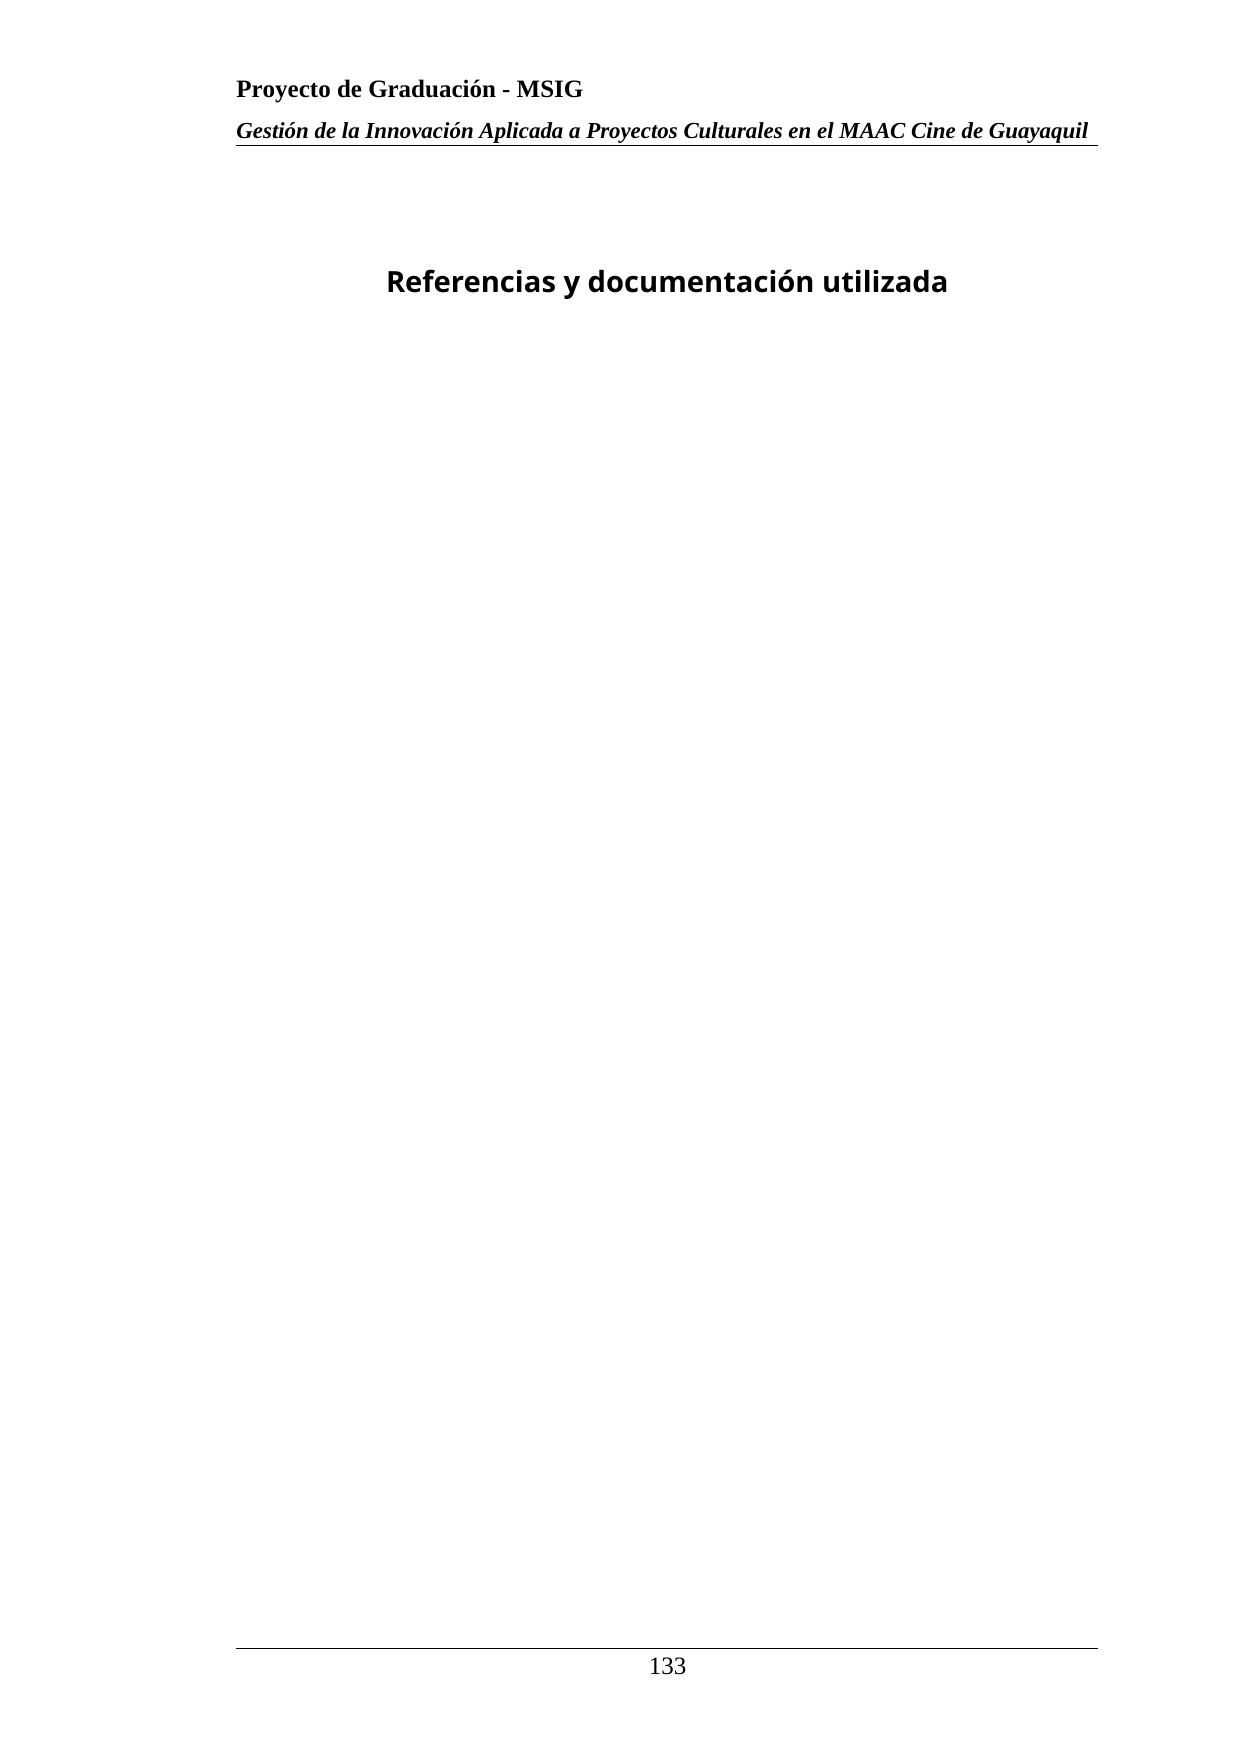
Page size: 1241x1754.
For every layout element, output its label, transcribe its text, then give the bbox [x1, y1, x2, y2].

subtitle Referencias y documentación utilizada [236, 261, 1098, 301]
